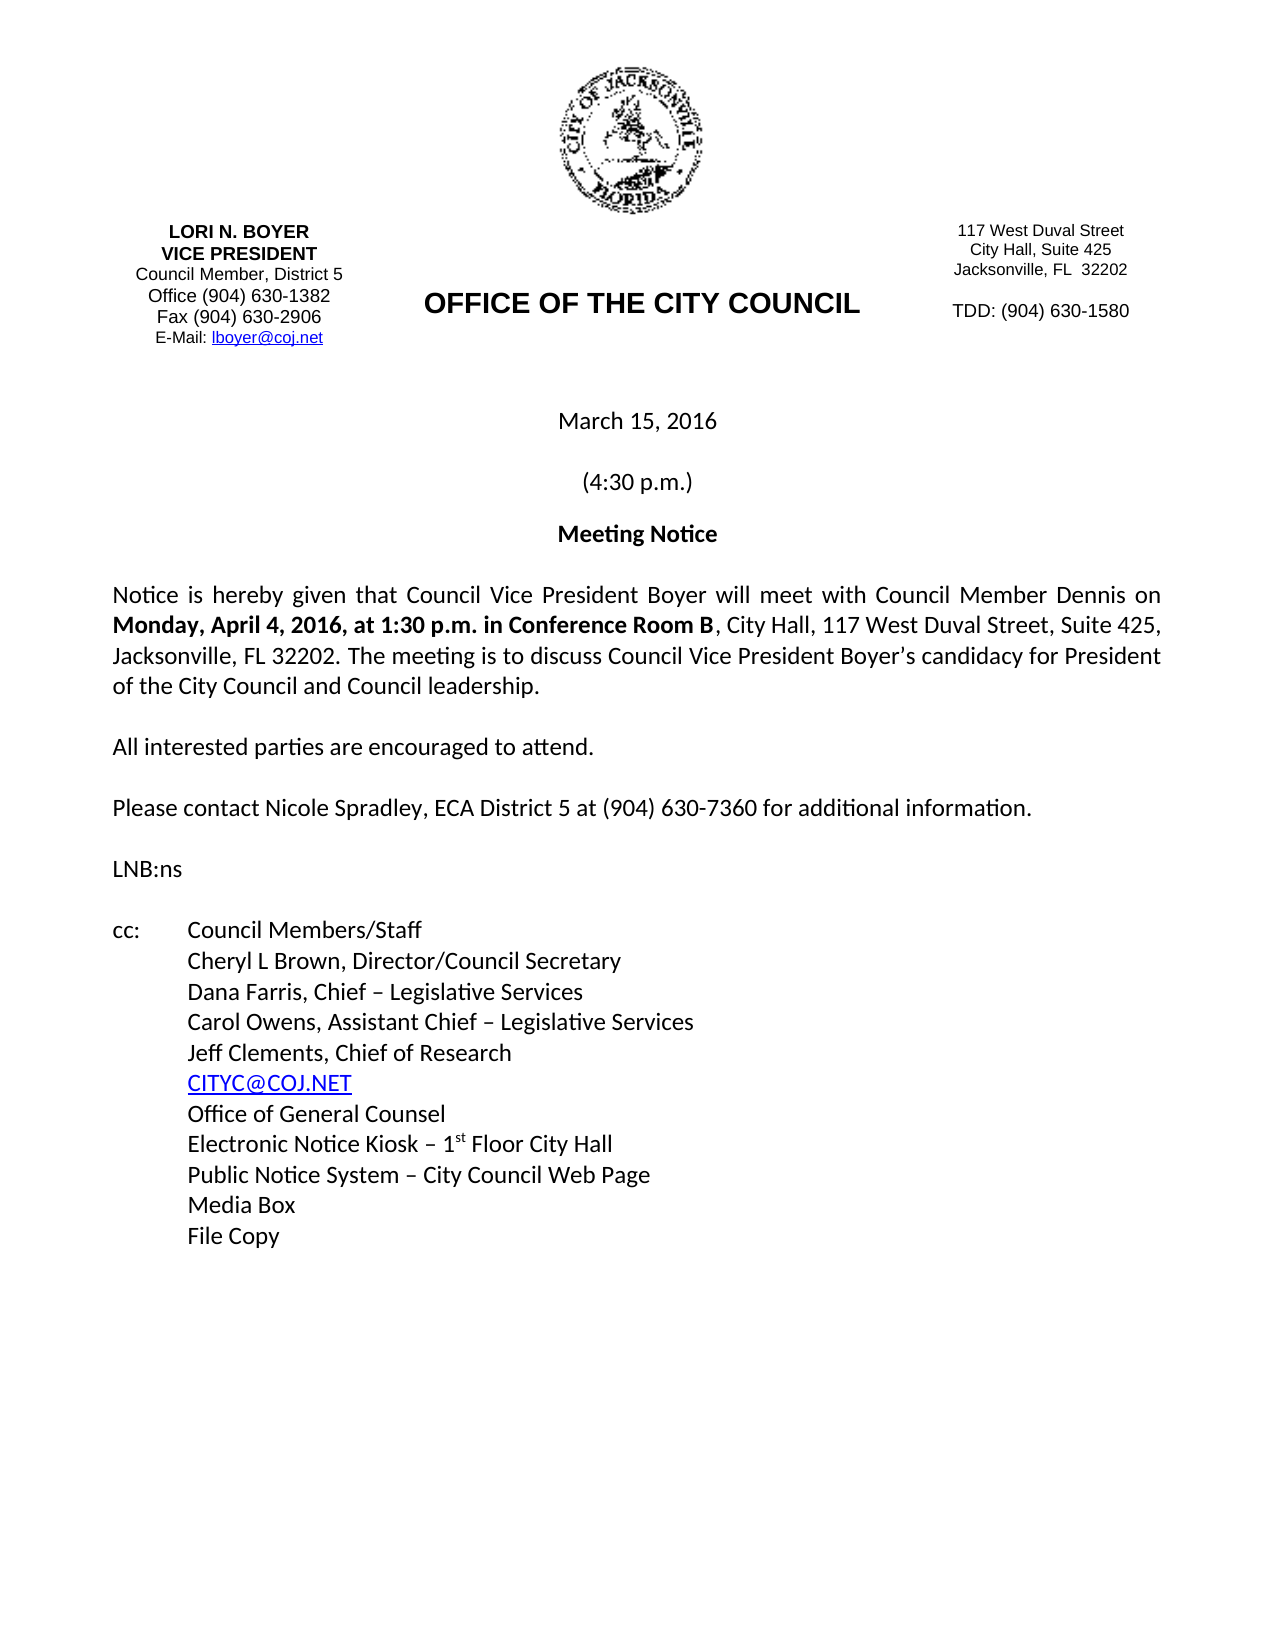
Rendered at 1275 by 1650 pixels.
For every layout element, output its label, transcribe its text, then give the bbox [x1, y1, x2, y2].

text Jeff Clements, Chief of Research [112, 1037, 1162, 1067]
text Cheryl L Brown, Director/Council Secretary [112, 945, 1162, 976]
text Dana Farris, Chief – Legislative Services [112, 976, 1162, 1006]
text Meeting Notice [112, 518, 1162, 548]
text Carol Owens, Assistant Chief – Legislative Services [112, 1006, 1162, 1037]
text (4:30 p.m.) [112, 466, 1162, 497]
text LNB:ns [112, 853, 1162, 884]
text Media Box [112, 1189, 1162, 1220]
text Please contact Nicole Spradley, ECA District 5 at (904) 630-7360 for additional information. [112, 792, 1162, 823]
text Office of General Counsel [112, 1098, 1162, 1128]
text CITYC@COJ.NET [112, 1067, 1162, 1098]
text All interested parties are encouraged to attend. [112, 731, 1162, 762]
text Electronic Notice Kiosk – 1st Floor City Hall [112, 1128, 1162, 1159]
text Public Notice System – City Council Web Page [112, 1159, 1162, 1189]
text Notice is hereby given that Council Vice President Boyer will meet with Council Member Dennis on Monday, April 4, 2016, at 1:30 p.m. in Conference Room B, City Hall, 117 West Duval Street, Suite 425, Jacksonville, FL 32202. The meeting is to discuss Council Vice President Boyer’s candidacy for President of the City Council and Council leadership. [112, 579, 1162, 701]
text cc: Council Members/Staff [112, 914, 1162, 945]
text File Copy [112, 1220, 1162, 1250]
text March 15, 2016 [112, 405, 1162, 436]
